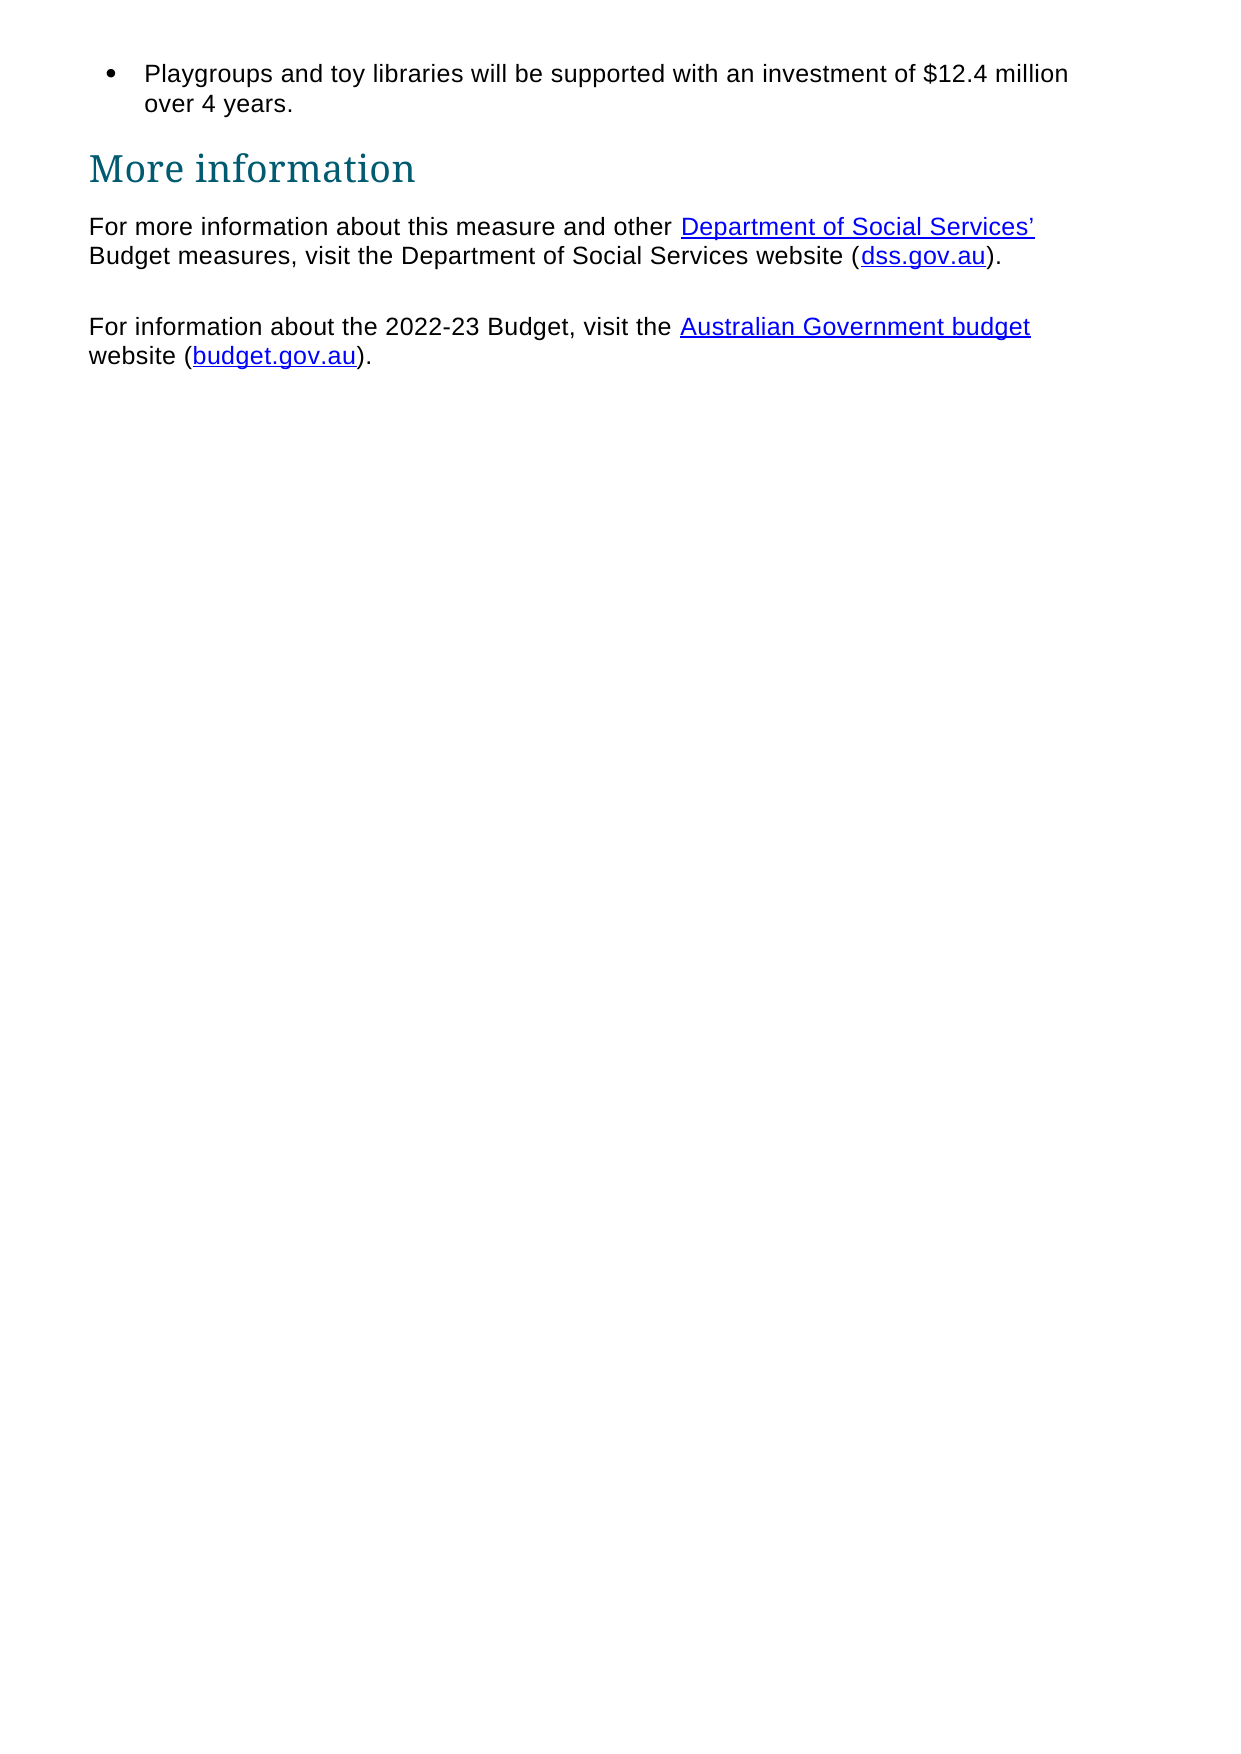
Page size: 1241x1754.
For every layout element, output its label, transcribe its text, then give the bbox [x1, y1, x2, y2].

text For information about the 2022-23 Budget, visit the Australian Government budget website (budget.gov.au). [89, 311, 1122, 369]
list Playgroups and toy libraries will be supported with an investment of $12.4 million over 4 years. [107, 59, 1122, 117]
text For more information about this measure and other Department of Social Services’ Budget measures, visit the Department of Social Services website (dss.gov.au). [89, 212, 1122, 298]
subtitle More information [89, 142, 1122, 193]
